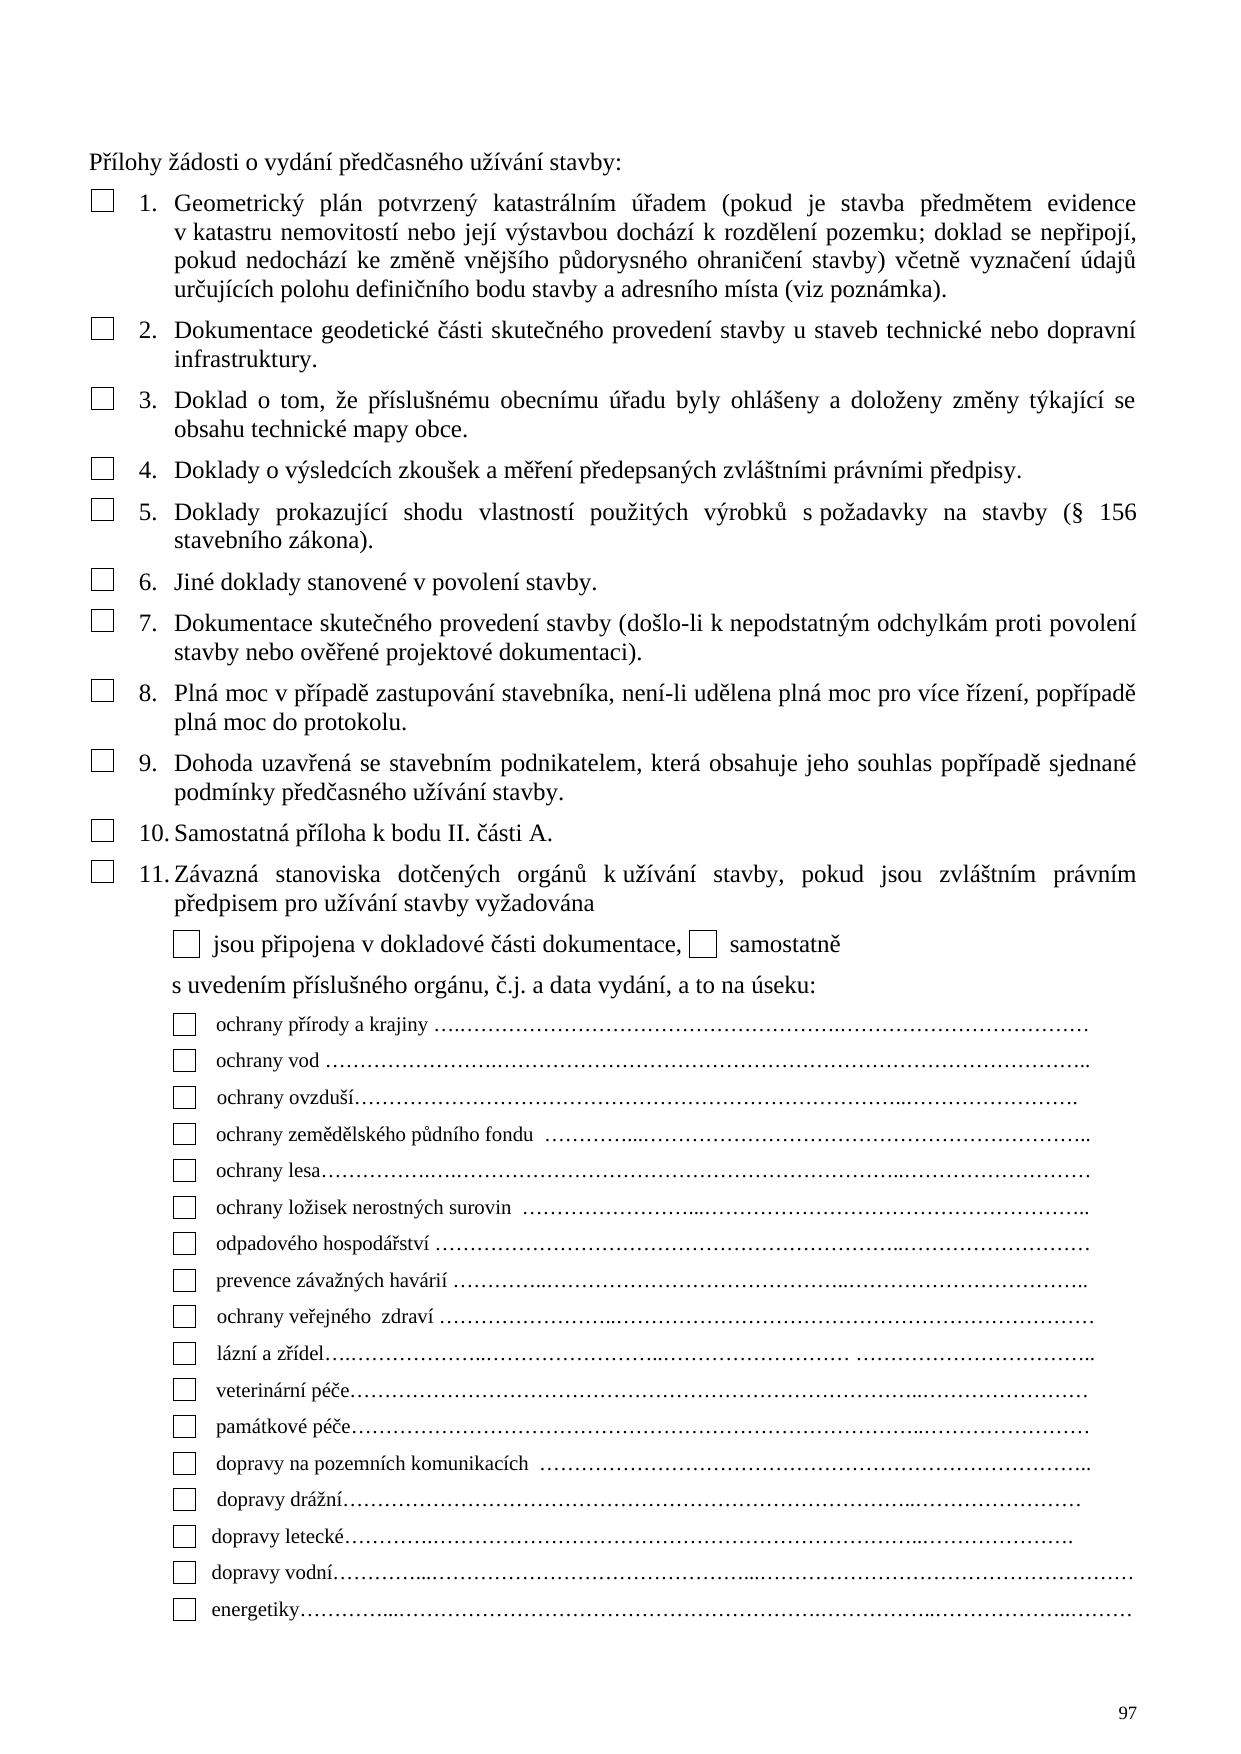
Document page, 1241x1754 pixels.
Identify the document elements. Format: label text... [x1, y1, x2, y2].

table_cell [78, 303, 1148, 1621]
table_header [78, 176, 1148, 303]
text Přílohy žádosti o vydání předčasného užívání stavby: [89, 147, 1137, 176]
